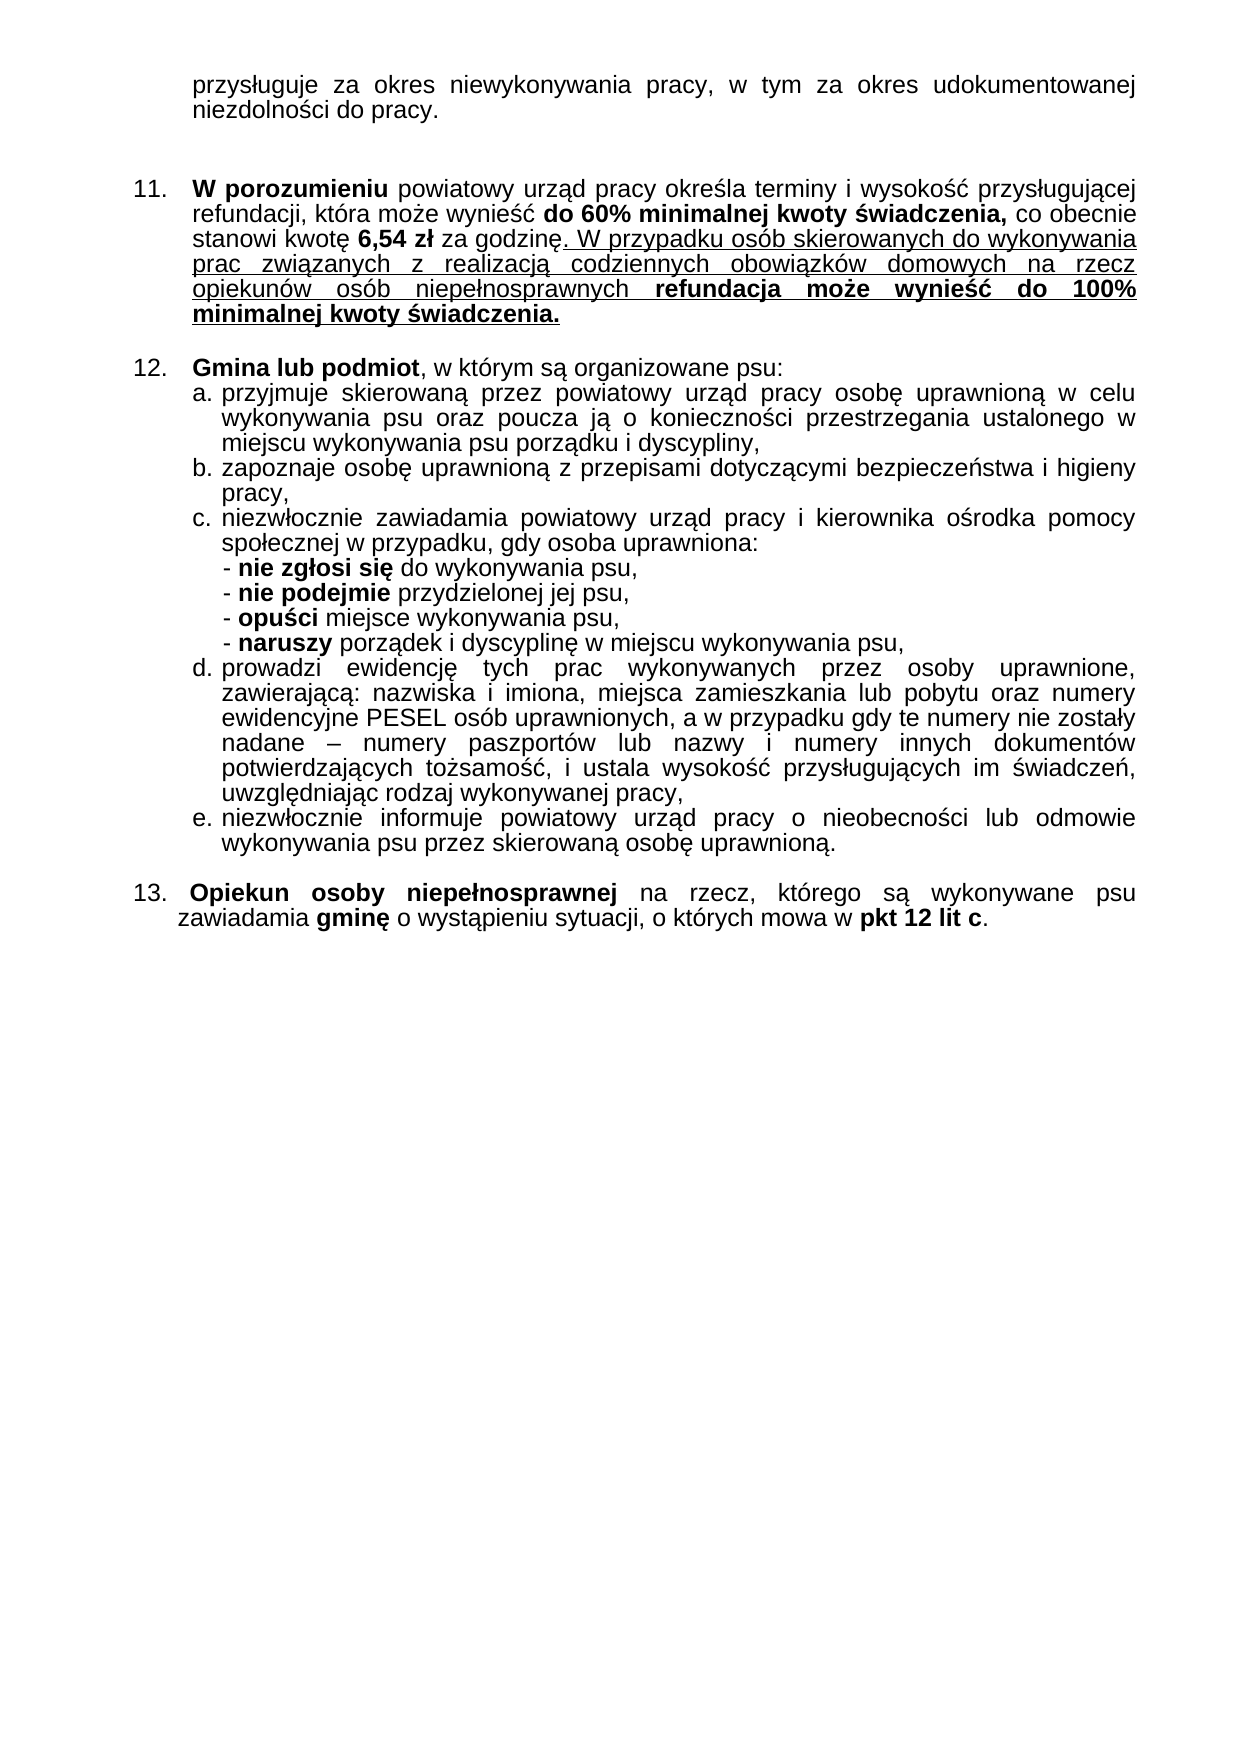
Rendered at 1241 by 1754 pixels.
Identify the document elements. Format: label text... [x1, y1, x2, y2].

text 13. Opiekun osoby niepełnosprawnej na rzecz, którego są wykonywane psu zawiadamia gminę o wystąpieniu sytuacji, o których mowa w pkt 12 lit c. [133, 881, 1137, 931]
text - naruszy porządek i dyscyplinę w miejscu wykonywania psu, [223, 631, 1137, 656]
list niezwłocznie informuje powiatowy urząd pracy o nieobecności lub odmowie wykonywania psu przez skierowaną osobę uprawnioną. [192, 806, 1137, 856]
text - nie zgłosi się do wykonywania psu, [223, 556, 1137, 581]
text - opuści miejsce wykonywania psu, [223, 606, 1137, 631]
list W porozumieniu powiatowy urząd pracy określa terminy i wysokość przysługującej refundacji, która może wynieść do 60% minimalnej kwoty świadczenia, co obecnie stanowi kwotę 6,54 zł za godzinę. W przypadku osób skierowanych do wykonywania prac związanych z realizacją codziennych obowiązków domowych na rzecz opiekunów osób niepełnosprawnych refundacja może wynieść do 100% minimalnej kwoty świadczenia. [133, 178, 1137, 328]
list zapoznaje osobę uprawnioną z przepisami dotyczącymi bezpieczeństwa i higieny pracy, [192, 456, 1137, 506]
list Gmina lub podmiot, w którym są organizowane psu: [133, 356, 1137, 381]
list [148, 74, 1137, 124]
text - nie podejmie przydzielonej jej psu, [223, 581, 1137, 606]
list przyjmuje skierowaną przez powiatowy urząd pracy osobę uprawnioną w celu wykonywania psu oraz poucza ją o konieczności przestrzegania ustalonego w miejscu wykonywania psu porządku i dyscypliny, [192, 381, 1137, 456]
list niezwłocznie zawiadamia powiatowy urząd pracy i kierownika ośrodka pomocy społecznej w przypadku, gdy osoba uprawniona: [192, 506, 1137, 556]
list prowadzi ewidencję tych prac wykonywanych przez osoby uprawnione, zawierającą: nazwiska i imiona, miejsca zamieszkania lub pobytu oraz numery ewidencyjne PESEL osób uprawnionych, a w przypadku gdy te numery nie zostały nadane – numery paszportów lub nazwy i numery innych dokumentów potwierdzających tożsamość, i ustala wysokość przysługujących im świadczeń, uwzględniając rodzaj wykonywanej pracy, [192, 656, 1137, 806]
